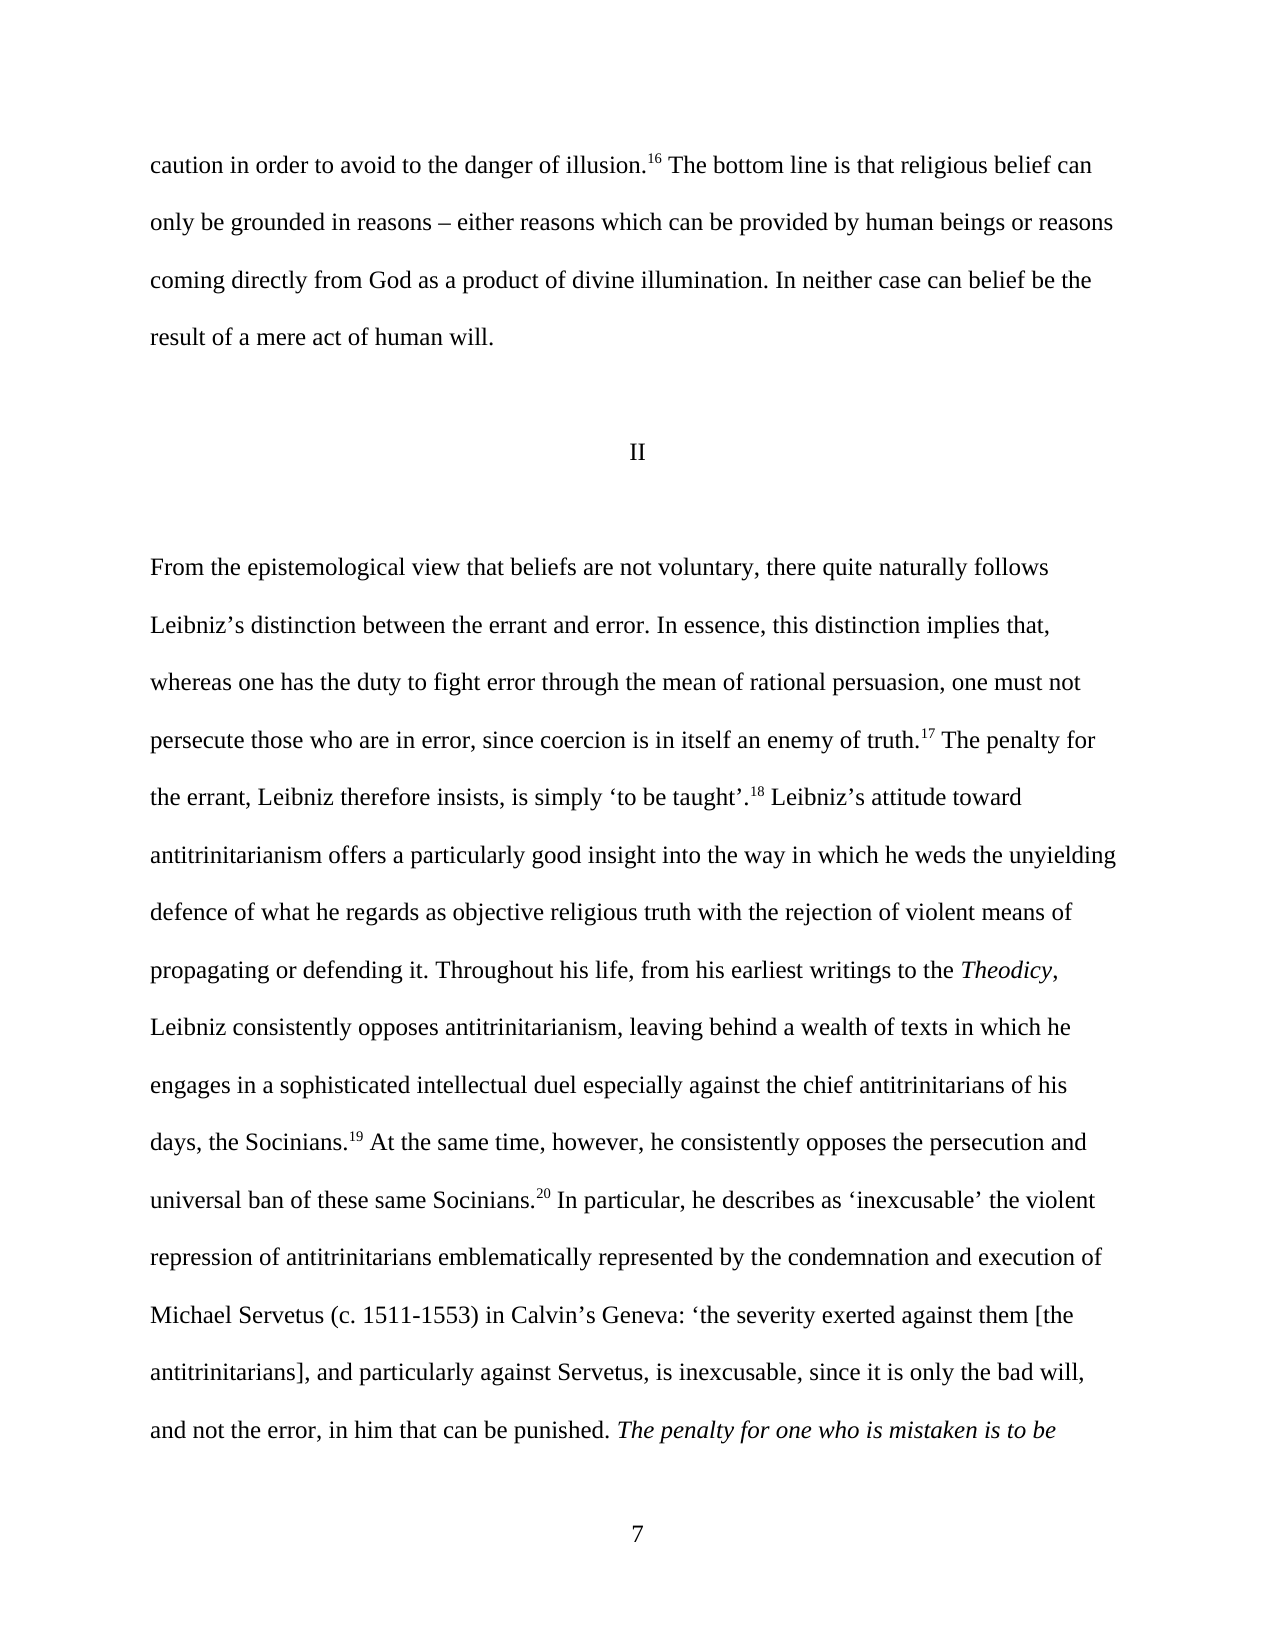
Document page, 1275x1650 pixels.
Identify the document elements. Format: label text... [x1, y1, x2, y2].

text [150, 150, 1125, 351]
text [150, 552, 1125, 1444]
text II [150, 437, 1125, 466]
